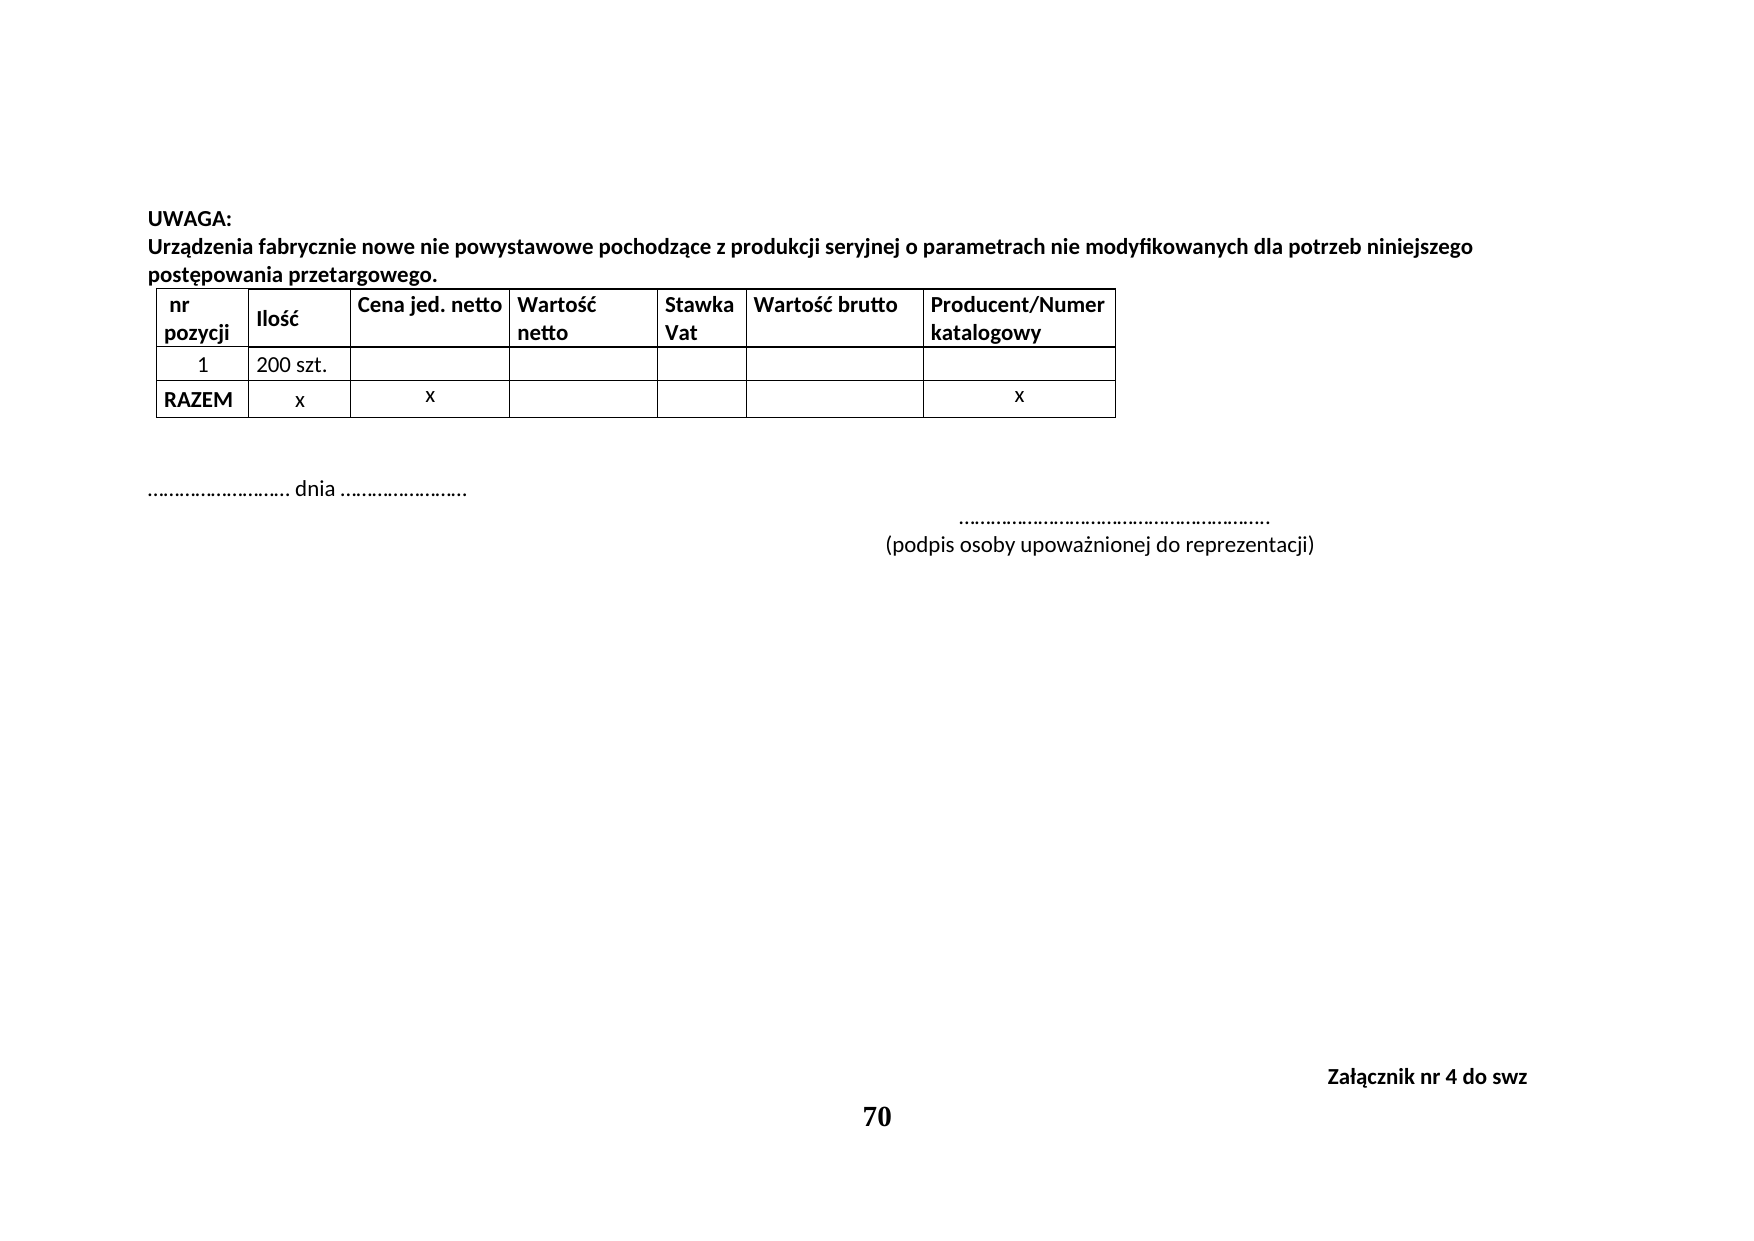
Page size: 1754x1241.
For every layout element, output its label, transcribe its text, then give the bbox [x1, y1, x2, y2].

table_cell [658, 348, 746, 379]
text UWAGA: [148, 204, 1606, 232]
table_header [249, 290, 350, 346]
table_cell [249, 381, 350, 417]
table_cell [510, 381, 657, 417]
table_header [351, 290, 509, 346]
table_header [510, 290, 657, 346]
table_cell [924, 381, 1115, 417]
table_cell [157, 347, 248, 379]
text ……………………… dnia …………………… [148, 474, 1606, 502]
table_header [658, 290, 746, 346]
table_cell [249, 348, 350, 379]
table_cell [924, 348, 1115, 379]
text Załącznik nr 4 do swz [1254, 1062, 1606, 1090]
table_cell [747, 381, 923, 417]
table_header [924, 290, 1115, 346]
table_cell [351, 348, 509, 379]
text Urządzenia fabrycznie nowe nie powystawowe pochodzące z produkcji seryjnej o parametrach nie modyfikowanych dla potrzeb niniejszego postępowania przetargowego. [148, 232, 1606, 288]
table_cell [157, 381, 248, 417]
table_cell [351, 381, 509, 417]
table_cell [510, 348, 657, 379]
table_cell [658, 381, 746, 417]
text (podpis osoby upoważnionej do reprezentacji) [811, 530, 1606, 558]
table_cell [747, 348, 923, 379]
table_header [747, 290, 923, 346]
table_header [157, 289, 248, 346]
text ………………………………………………….. [885, 502, 1606, 530]
